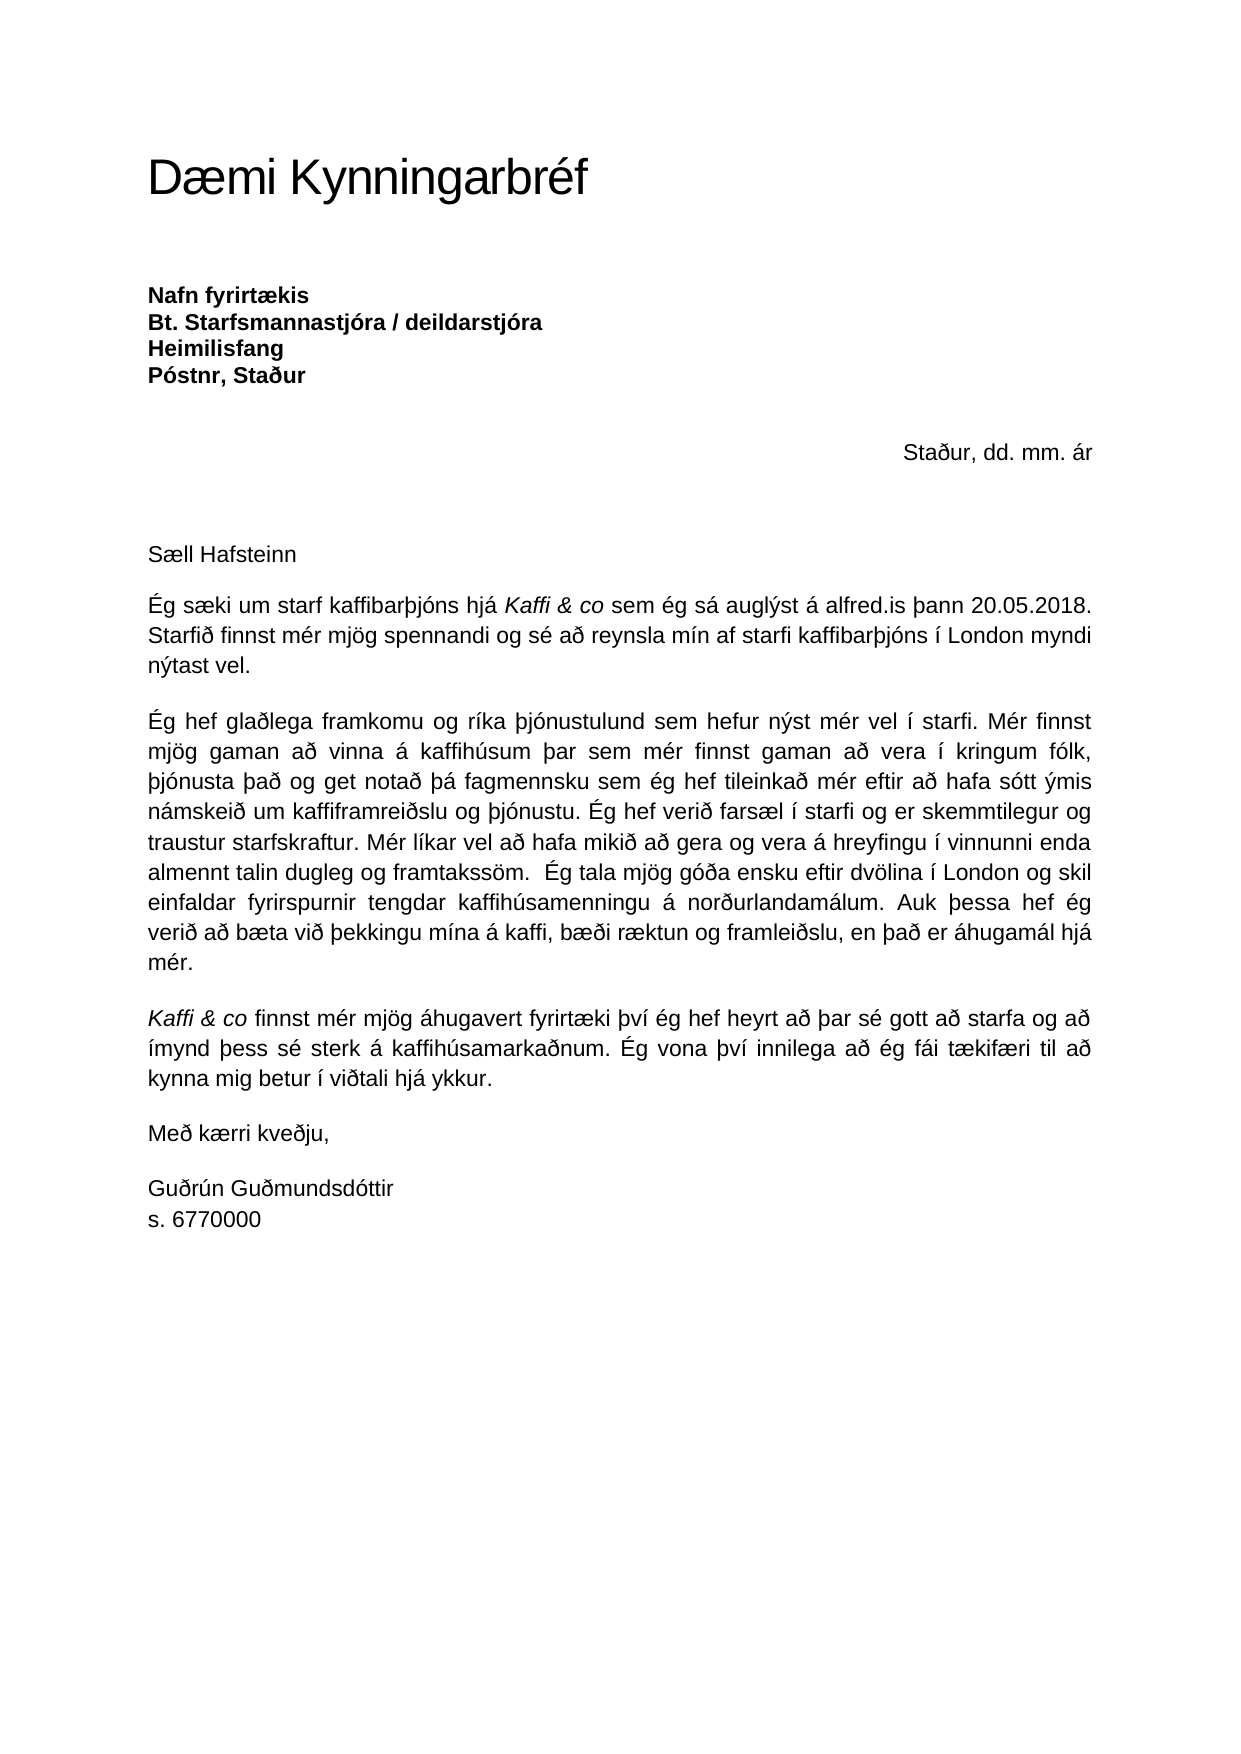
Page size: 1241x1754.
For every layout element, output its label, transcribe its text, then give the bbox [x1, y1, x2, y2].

text Ég hef glaðlega framkomu og ríka þjónustulund sem hefur nýst mér vel í starfi. Mér finnst mjög gaman að vinna á kaffihúsum þar sem mér finnst gaman að vera í kringum fólk, þjónusta það og get notað þá fagmennsku sem ég hef tileinkað mér eftir að hafa sótt ýmis námskeið um kaffiframreiðslu og þjónustu. Ég hef verið farsæl í starfi og er skemmtilegur og traustur starfskraftur. Mér líkar vel að hafa mikið að gera og vera á hreyfingu í vinnunni enda almennt talin dugleg og framtakssöm. Ég tala mjög góða ensku eftir dvölina í London og skil einfaldar fyrirspurnir tengdar kaffihúsamenningu á norðurlandamálum. Auk þessa hef ég verið að bæta við þekkingu mína á kaffi, bæði ræktun og framleiðslu, en það er áhugamál hjá mér. [148, 708, 1093, 976]
text Guðrún Guðmundsdóttir [148, 1175, 1093, 1202]
title Dæmi Kynningarbréf [148, 148, 1093, 205]
text s. 6770000 [148, 1206, 1093, 1232]
text Bt. Starfsmannastjóra / deildarstjóra [148, 309, 1093, 335]
text Nafn fyrirtækis [148, 282, 1093, 309]
text Póstnr, Staður [148, 362, 1093, 388]
text Sæll Hafsteinn [148, 541, 1093, 567]
text Ég sæki um starf kaffibarþjóns hjá Kaffi & co sem ég sá auglýst á alfred.is þann 20.05.2018. Starfið finnst mér mjög spennandi og sé að reynsla mín af starfi kaffibarþjóns í London myndi nýtast vel. [148, 592, 1093, 679]
text Með kærri kveðju, [148, 1120, 1093, 1147]
text Kaffi & co finnst mér mjög áhugavert fyrirtæki því ég hef heyrt að þar sé gott að starfa og að ímynd þess sé sterk á kaffihúsamarkaðnum. Ég vona því innilega að ég fái tækifæri til að kynna mig betur í viðtali hjá ykkur. [148, 1004, 1093, 1091]
text Heimilisfang [148, 335, 1093, 362]
text Staður, dd. mm. ár [148, 439, 1093, 465]
